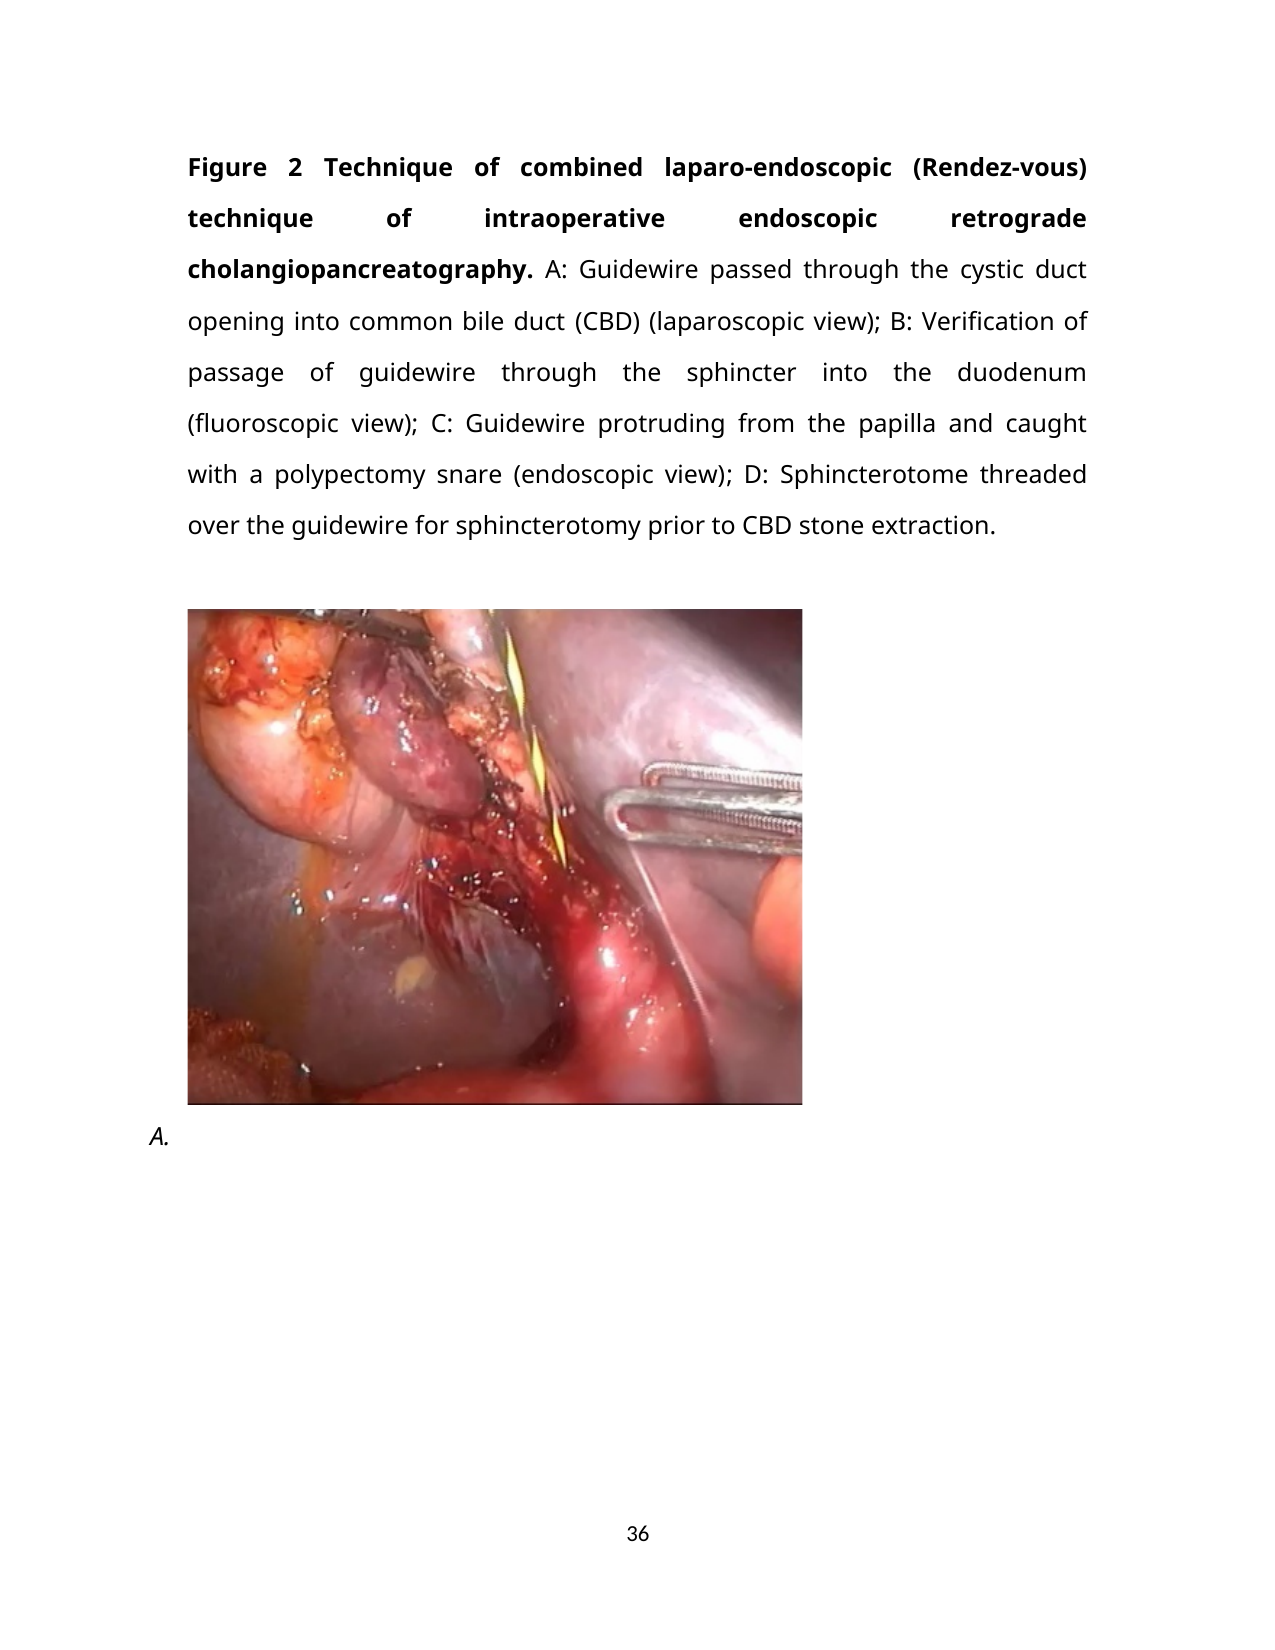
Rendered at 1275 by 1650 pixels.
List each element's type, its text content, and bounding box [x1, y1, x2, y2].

text Figure 2 Technique of combined laparo-endoscopic (Rendez-vous) technique of intraoperative endoscopic retrograde cholangiopancreatography. A: Guidewire passed through the cystic duct opening into common bile duct (CBD) (laparoscopic view); B: Verification of passage of guidewire through the sphincter into the duodenum (fluoroscopic view); C: Guidewire protruding from the papilla and caught with a polypectomy snare (endoscopic view); D: Sphincterotome threaded over the guidewire for sphincterotomy prior to CBD stone extraction. [187, 150, 1087, 541]
picture [187, 609, 803, 1105]
